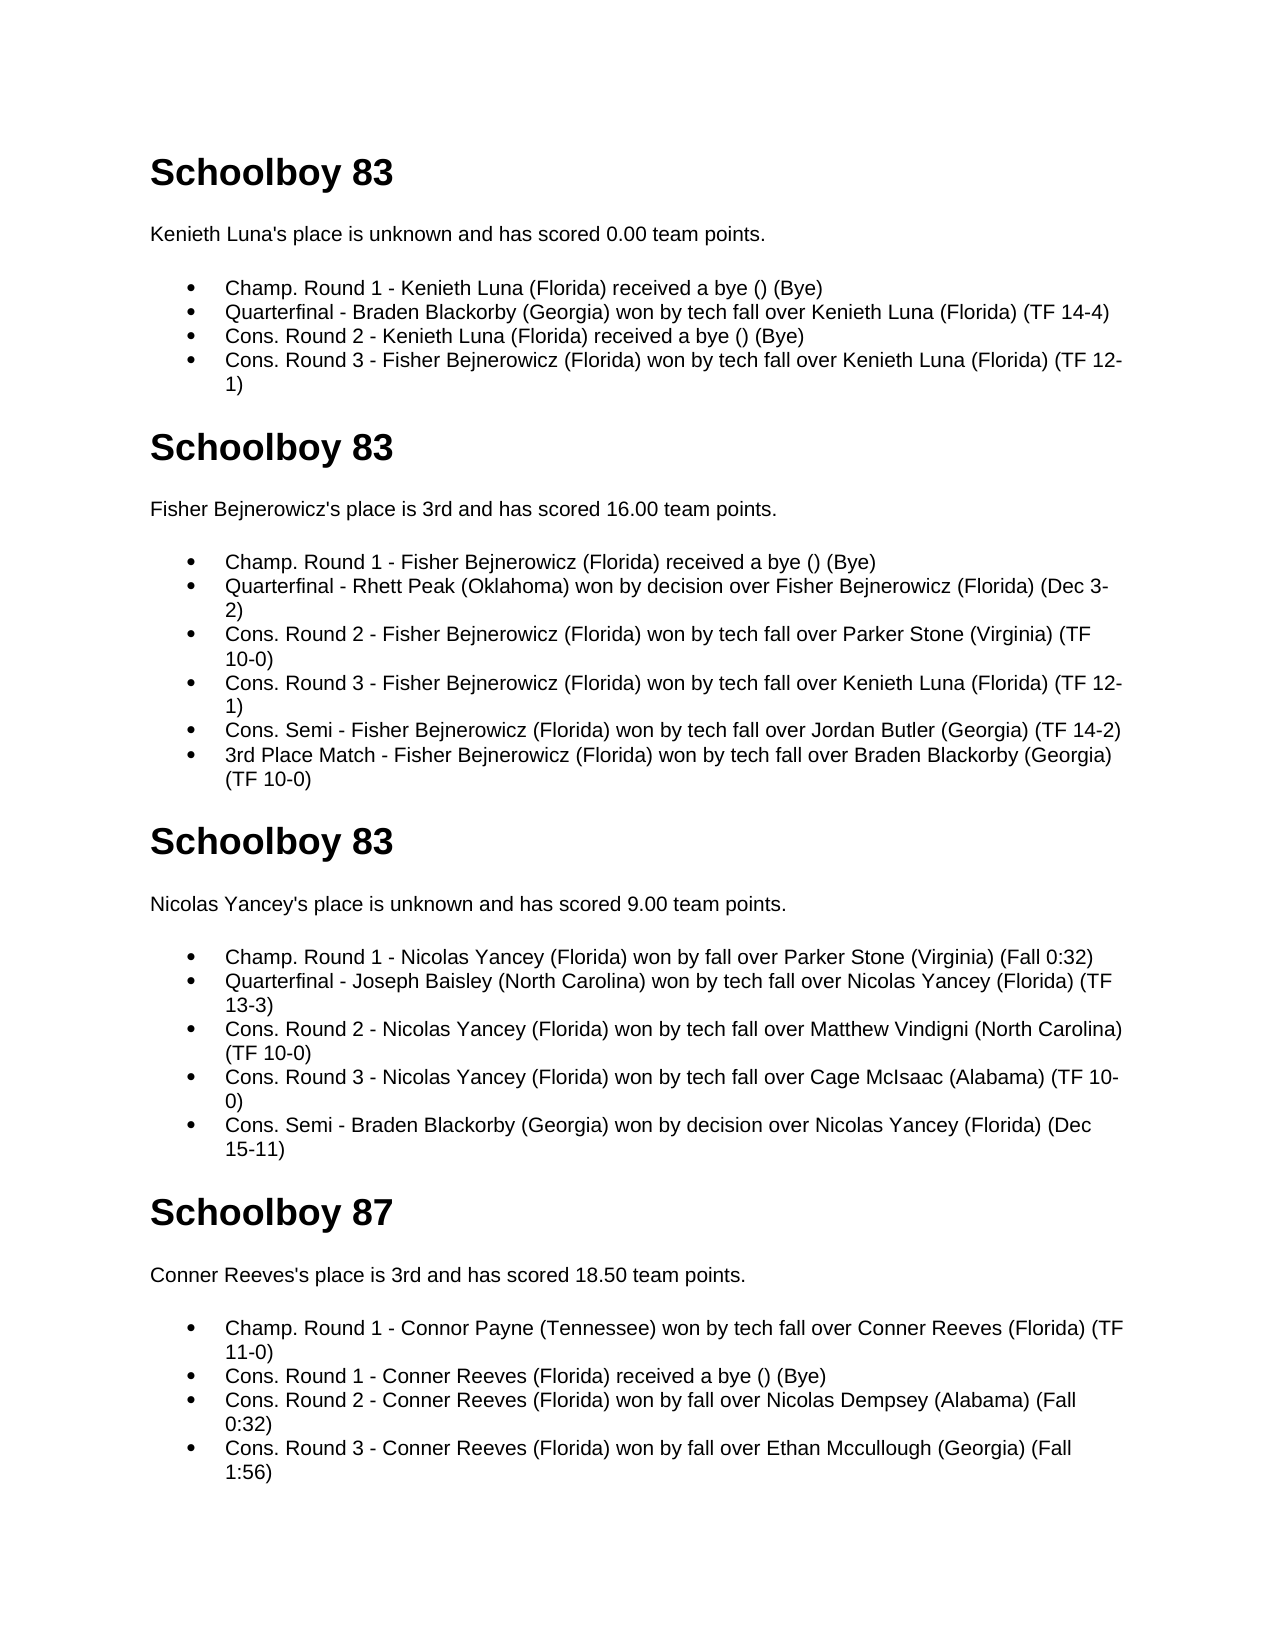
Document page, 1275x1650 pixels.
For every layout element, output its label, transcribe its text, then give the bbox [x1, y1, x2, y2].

list Cons. Round 3 - Nicolas Yancey (Florida) won by tech fall over Cage McIsaac (Alabama) (TF 10-0) [187, 1065, 1125, 1113]
list Cons. Round 2 - Conner Reeves (Florida) won by fall over Nicolas Dempsey (Alabama) (Fall 0:32) [187, 1388, 1125, 1436]
list Cons. Round 3 - Conner Reeves (Florida) won by fall over Ethan Mccullough (Georgia) (Fall 1:56) [187, 1436, 1125, 1484]
list 3rd Place Match - Fisher Bejnerowicz (Florida) won by tech fall over Braden Blackorby (Georgia) (TF 10-0) [187, 742, 1125, 790]
list Cons. Round 2 - Fisher Bejnerowicz (Florida) won by tech fall over Parker Stone (Virginia) (TF 10-0) [187, 622, 1125, 670]
list Quarterfinal - Braden Blackorby (Georgia) won by tech fall over Kenieth Luna (Florida) (TF 14-4) [187, 299, 1125, 323]
text Schoolboy 87 [150, 1190, 1125, 1233]
text Schoolboy 83 [150, 819, 1125, 863]
text Schoolboy 83 [150, 150, 1125, 193]
list Quarterfinal - Rhett Peak (Oklahoma) won by decision over Fisher Bejnerowicz (Florida) (Dec 3-2) [187, 574, 1125, 622]
list Cons. Semi - Braden Blackorby (Georgia) won by decision over Nicolas Yancey (Florida) (Dec 15-11) [187, 1113, 1125, 1161]
list Champ. Round 1 - Connor Payne (Tennessee) won by tech fall over Conner Reeves (Florida) (TF 11-0) [187, 1316, 1125, 1364]
text Fisher Bejnerowicz's place is 3rd and has scored 16.00 team points. [150, 497, 1125, 521]
text Conner Reeves's place is 3rd and has scored 18.50 team points. [150, 1263, 1125, 1287]
list Quarterfinal - Joseph Baisley (North Carolina) won by tech fall over Nicolas Yancey (Florida) (TF 13-3) [187, 969, 1125, 1017]
list Cons. Round 1 - Conner Reeves (Florida) received a bye () (Bye) [187, 1364, 1125, 1388]
list Cons. Semi - Fisher Bejnerowicz (Florida) won by tech fall over Jordan Butler (Georgia) (TF 14-2) [187, 718, 1125, 742]
list Champ. Round 1 - Kenieth Luna (Florida) received a bye () (Bye) [187, 275, 1125, 299]
list Cons. Round 3 - Fisher Bejnerowicz (Florida) won by tech fall over Kenieth Luna (Florida) (TF 12-1) [187, 348, 1125, 396]
text Nicolas Yancey's place is unknown and has scored 9.00 team points. [150, 892, 1125, 916]
list Champ. Round 1 - Fisher Bejnerowicz (Florida) received a bye () (Bye) [187, 550, 1125, 574]
list Cons. Round 2 - Kenieth Luna (Florida) received a bye () (Bye) [187, 323, 1125, 348]
list Cons. Round 3 - Fisher Bejnerowicz (Florida) won by tech fall over Kenieth Luna (Florida) (TF 12-1) [187, 670, 1125, 718]
list Cons. Round 2 - Nicolas Yancey (Florida) won by tech fall over Matthew Vindigni (North Carolina) (TF 10-0) [187, 1017, 1125, 1065]
text Schoolboy 83 [150, 425, 1125, 468]
text Kenieth Luna's place is unknown and has scored 0.00 team points. [150, 222, 1125, 246]
list Champ. Round 1 - Nicolas Yancey (Florida) won by fall over Parker Stone (Virginia) (Fall 0:32) [187, 945, 1125, 969]
